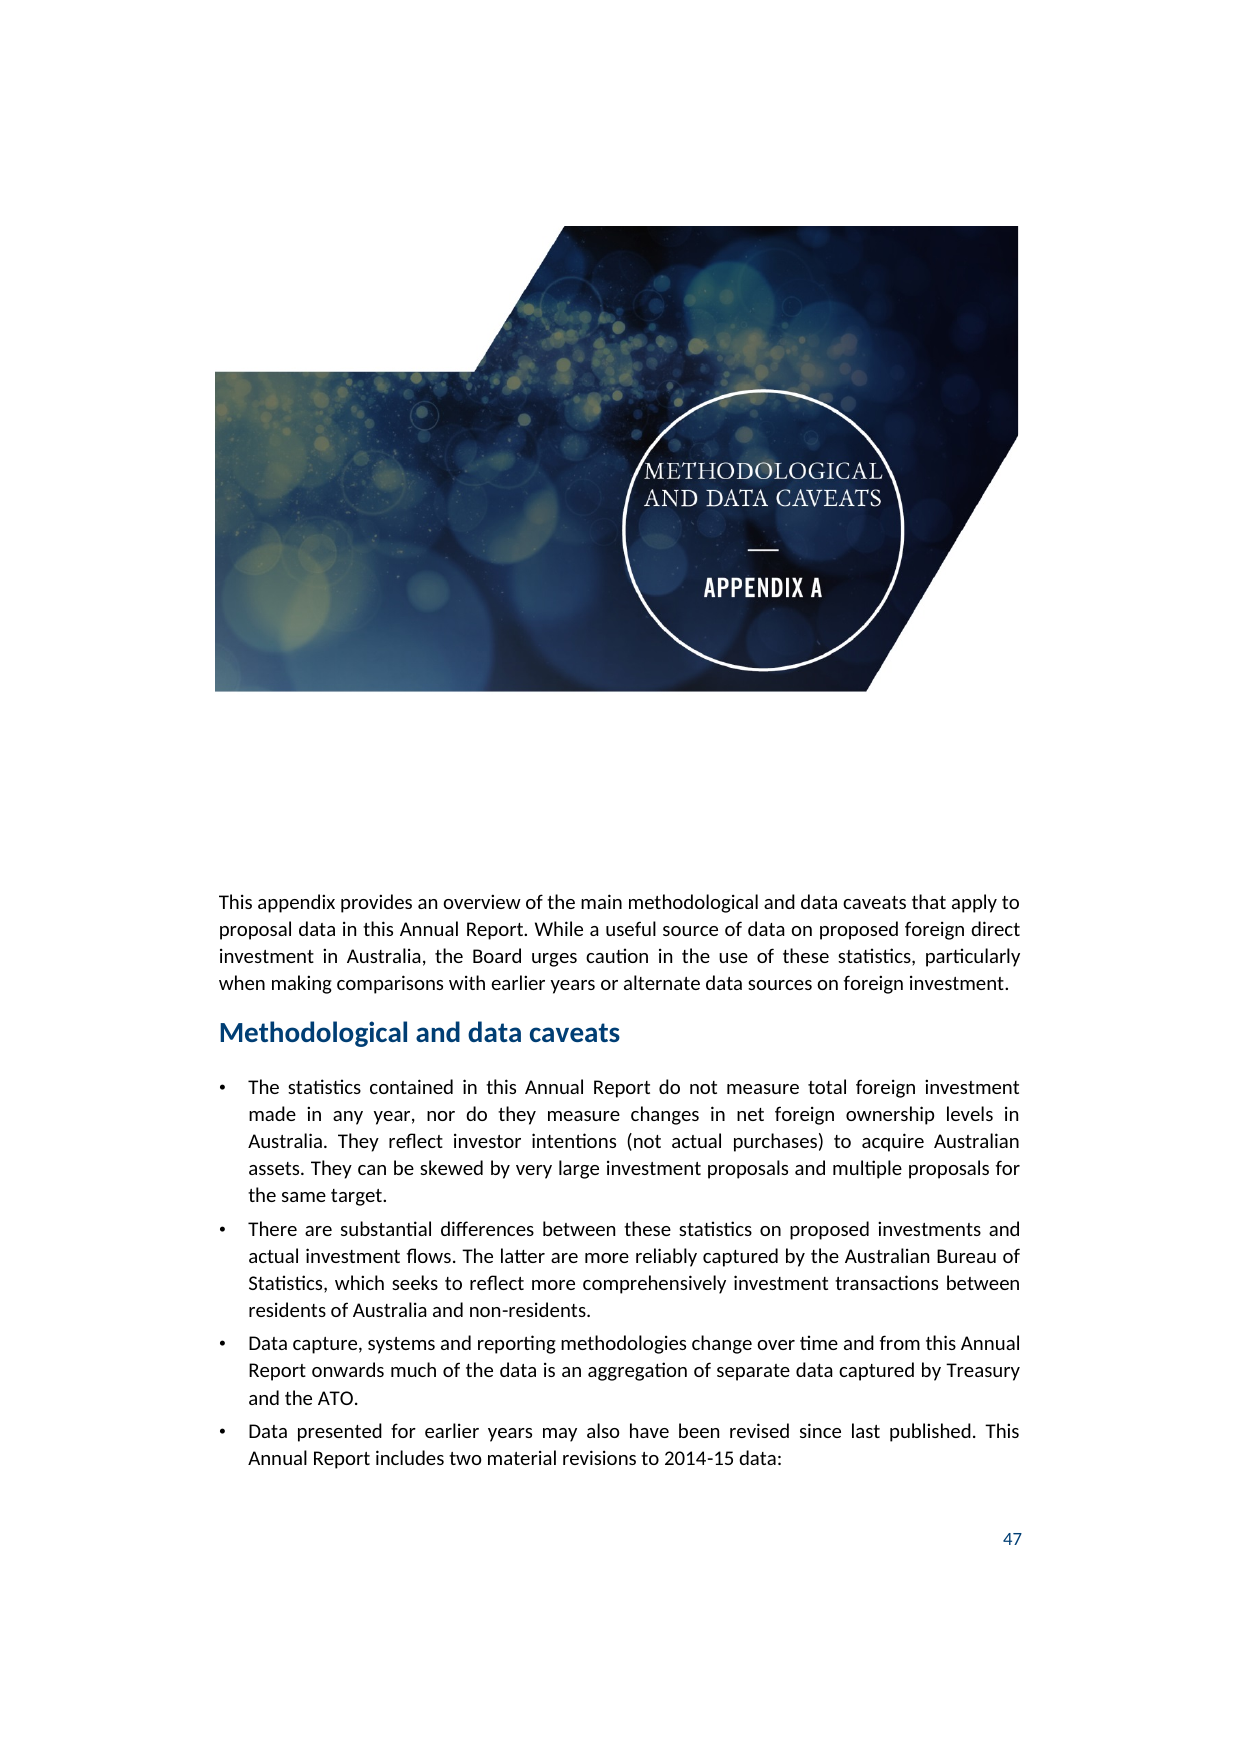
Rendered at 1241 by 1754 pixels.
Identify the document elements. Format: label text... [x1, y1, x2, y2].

text Data capture, systems and reporting methodologies change over time and from this Annual Report onwards much of the data is an aggregation of separate data captured by Treasury and the ATO. [218, 1329, 1022, 1410]
text The statistics contained in this Annual Report do not measure total foreign investment made in any year, nor do they measure changes in net foreign ownership levels in Australia. They reflect investor intentions (not actual purchases) to acquire Australian assets. They can be skewed by very large investment proposals and multiple proposals for the same target. [218, 1073, 1022, 1208]
subtitle Methodological and data caveats [218, 1021, 1022, 1048]
picture [215, 226, 1019, 696]
text This appendix provides an overview of the main methodological and data caveats that apply to proposal data in this Annual Report. While a useful source of data on proposed foreign direct investment in Australia, the Board urges caution in the use of these statistics, particularly when making comparisons with earlier years or alternate data sources on foreign investment. [218, 887, 1022, 996]
text There are substantial differences between these statistics on proposed investments and actual investment flows. The latter are more reliably captured by the Australian Bureau of Statistics, which seeks to reflect more comprehensively investment transactions between residents of Australia and non-residents. [218, 1214, 1022, 1323]
text Data presented for earlier years may also have been revised since last published. This Annual Report includes two material revisions to 2014-15 data: [218, 1417, 1022, 1471]
